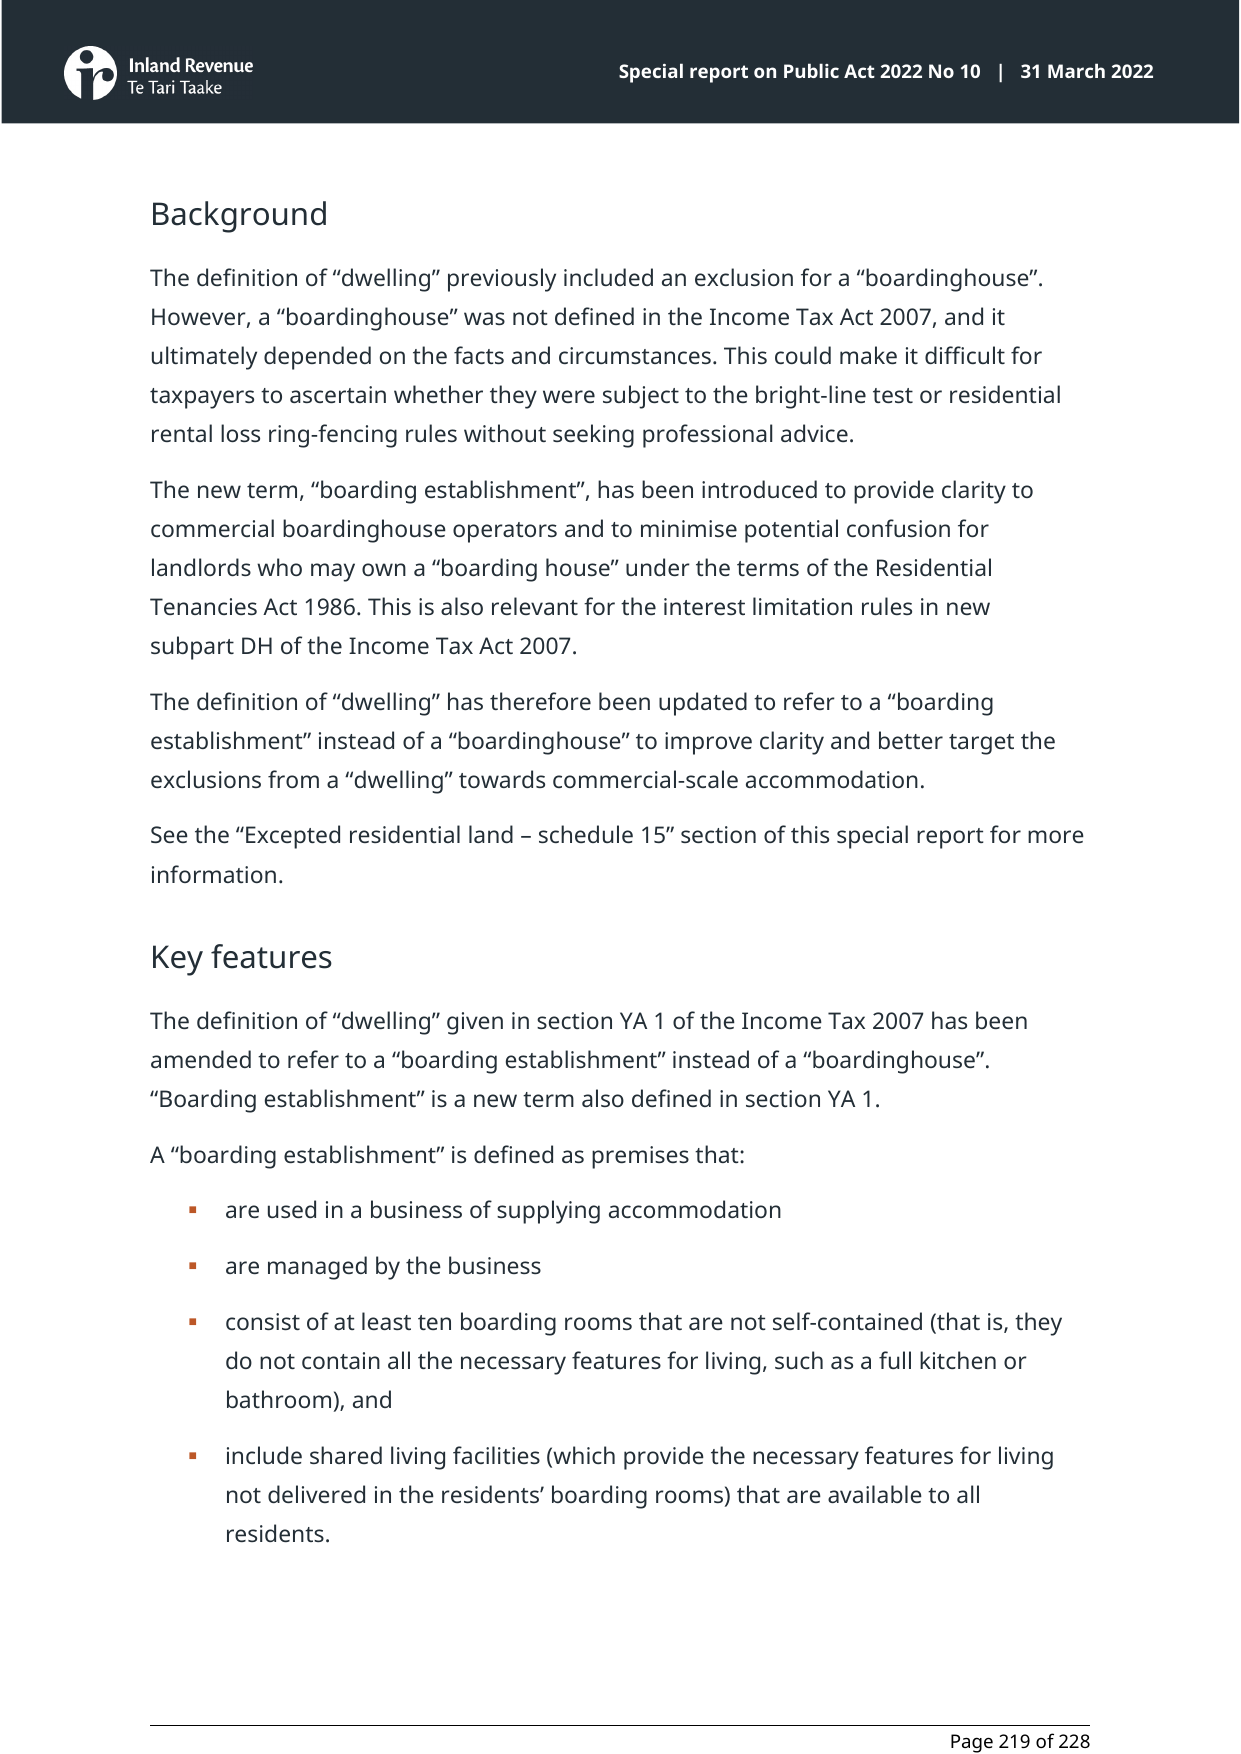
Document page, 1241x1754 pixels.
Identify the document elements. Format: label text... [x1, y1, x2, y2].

text A “boarding establishment” is defined as premises that: [150, 1139, 1090, 1170]
text consist of at least ten boarding rooms that are not self-contained (that is, they do not contain all the necessary features for living, such as a full kitchen or bathroom), and [187, 1306, 1090, 1415]
text See the “Excepted residential land – schedule 15” section of this special report for more information. [150, 819, 1090, 890]
text The new term, “boarding establishment”, has been introduced to provide clarity to commercial boardinghouse operators and to minimise potential confusion for landlords who may own a “boarding house” under the terms of the Residential Tenancies Act 1986. This is also relevant for the interest limitation rules in new subpart DH of the Income Tax Act 2007. [150, 474, 1090, 661]
subtitle Background [150, 192, 1090, 234]
picture [64, 46, 253, 100]
text The definition of “dwelling” has therefore been updated to refer to a “boarding establishment” instead of a “boardinghouse” to improve clarity and better target the exclusions from a “dwelling” towards commercial-scale accommodation. [150, 686, 1090, 795]
text The definition of “dwelling” given in section YA 1 of the Income Tax 2007 has been amended to refer to a “boarding establishment” instead of a “boardinghouse”. “Boarding establishment” is a new term also defined in section YA 1. [150, 1005, 1090, 1114]
subtitle Key features [150, 935, 1090, 978]
text are used in a business of supplying accommodation [187, 1194, 1090, 1226]
text The definition of “dwelling” previously included an exclusion for a “boardinghouse”. However, a “boardinghouse” was not defined in the Income Tax Act 2007, and it ultimately depended on the facts and circumstances. This could make it difficult for taxpayers to ascertain whether they were subject to the bright-line test or residential rental loss ring-fencing rules without seeking professional advice. [150, 262, 1090, 449]
text include shared living facilities (which provide the necessary features for living not delivered in the residents’ boarding rooms) that are available to all residents. [187, 1440, 1090, 1549]
text are managed by the business [187, 1250, 1090, 1281]
